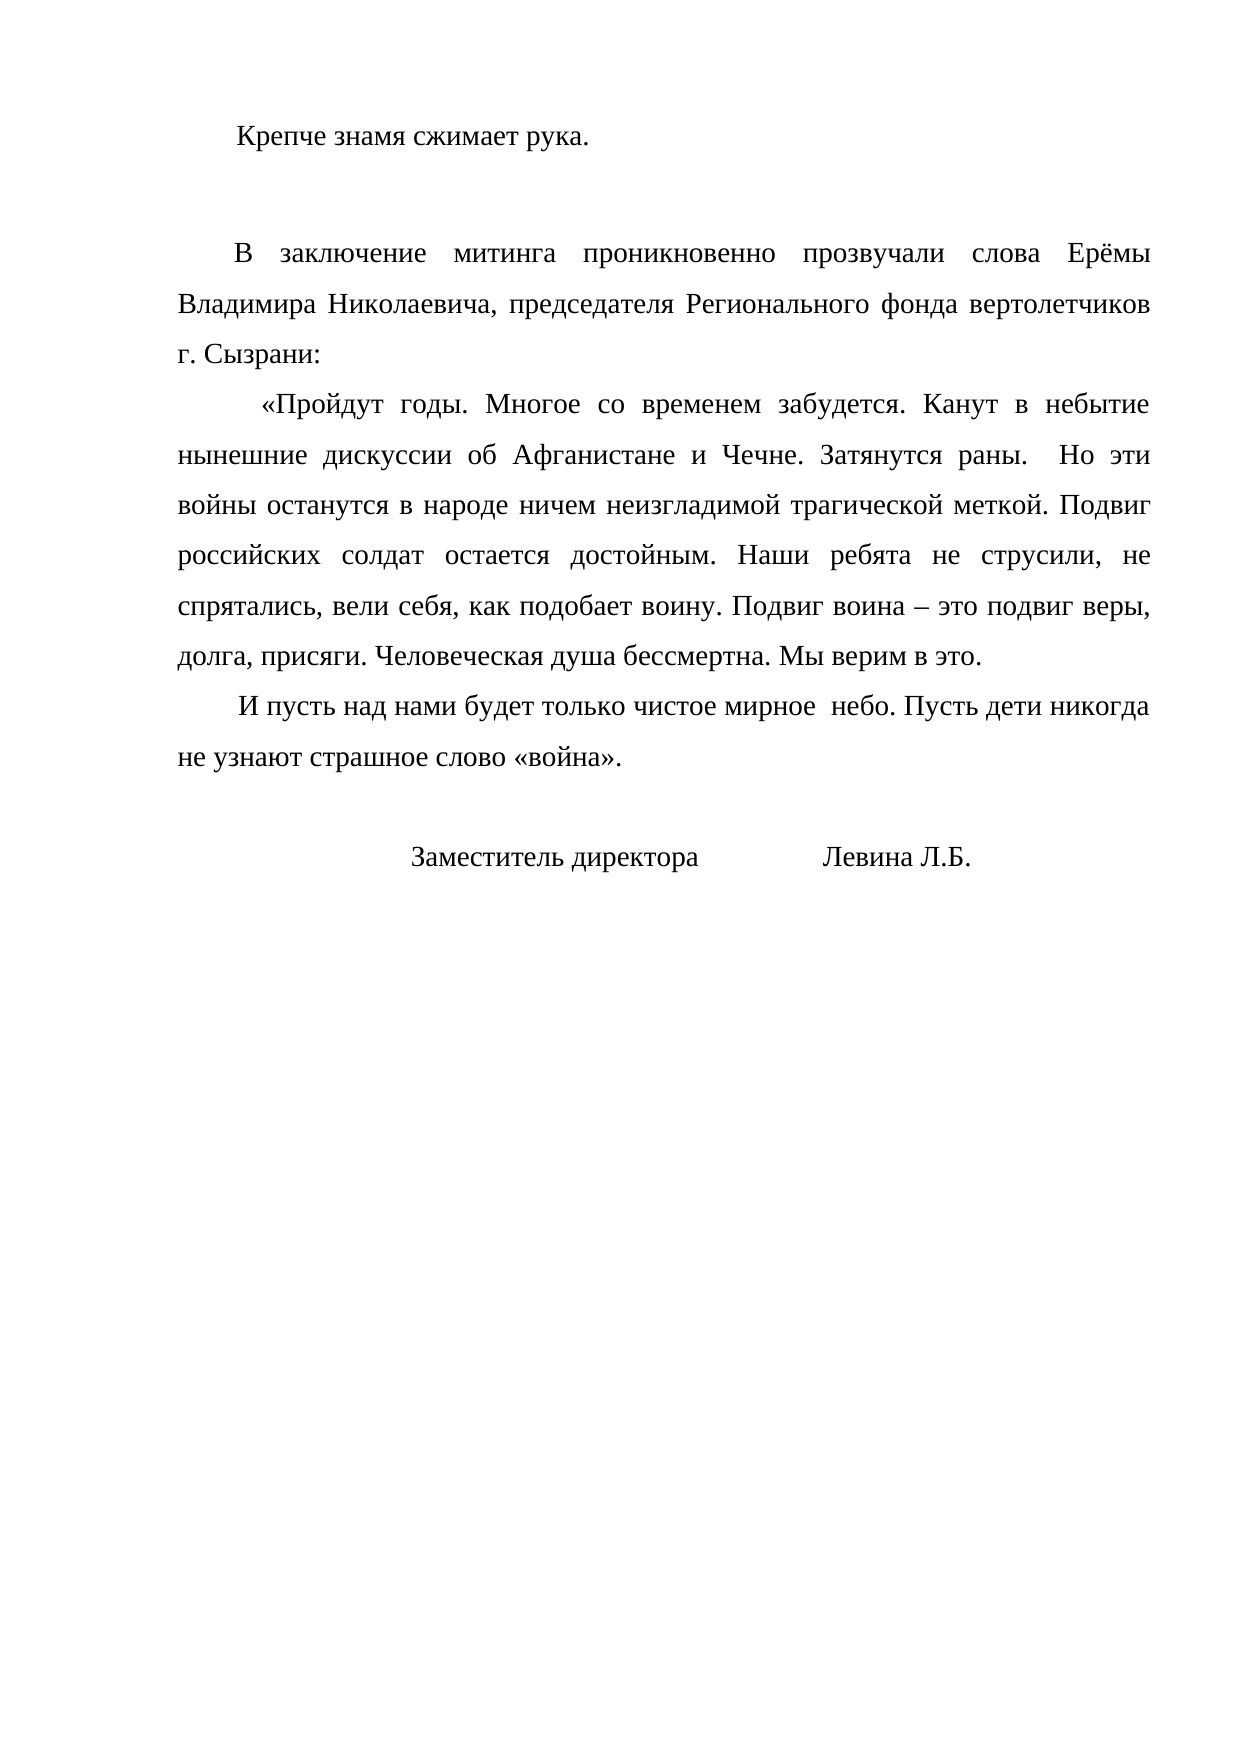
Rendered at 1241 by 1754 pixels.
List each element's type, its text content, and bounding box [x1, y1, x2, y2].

text Заместитель директора Левина Л.Б. [177, 839, 1152, 873]
text Крепче знамя сжимает рука. [177, 118, 1152, 152]
text И пусть над нами будет только чистое мирное небо. Пусть дети никогда не узнают страшное слово «война». [177, 688, 1152, 772]
text «Пройдут годы. Многое со временем забудется. Канут в небытие нынешние дискуссии об Афганистане и Чечне. Затянутся раны. Но эти войны останутся в народе ничем неизгладимой трагической меткой. Подвиг российских солдат остается достойным. Наши ребята не струсили, не спрятались, вели себя, как подобает воину. Подвиг воина – это подвиг веры, долга, присяги. Человеческая душа бессмертна. Мы верим в это. [177, 386, 1152, 672]
text В заключение митинга проникновенно прозвучали слова Ерёмы Владимира Николаевича, председателя Регионального фонда вертолетчиков г. Сызрани: [177, 236, 1152, 370]
